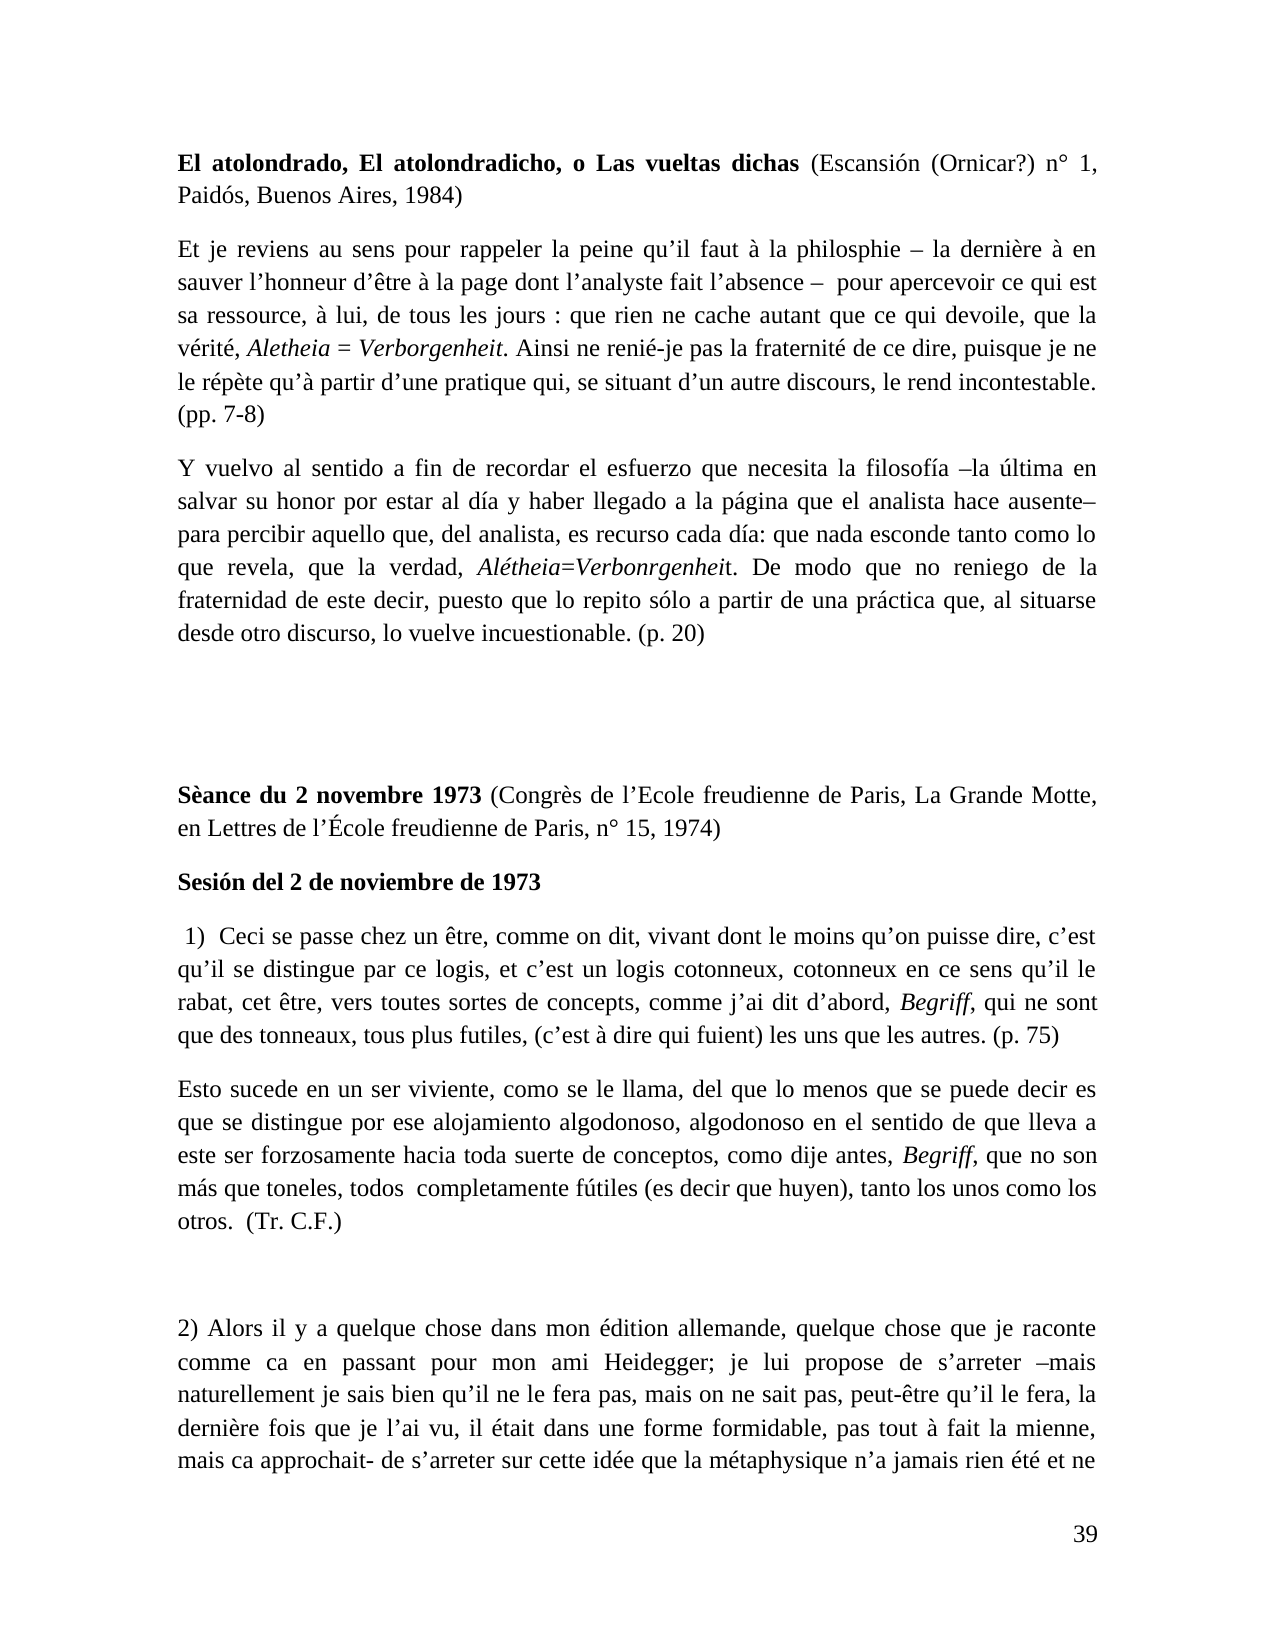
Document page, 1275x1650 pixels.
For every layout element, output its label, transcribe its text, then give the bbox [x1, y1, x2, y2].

text Esto sucede en un ser viviente, como se le llama, del que lo menos que se puede decir es que se distingue por ese alojamiento algodonoso, algodonoso en el sentido de que lleva a este ser forzosamente hacia toda suerte de conceptos, como dije antes, Begriff, que no son más que toneles, todos completamente fútiles (es decir que huyen), tanto los unos como los otros. (Tr. C.F.) [177, 1074, 1098, 1234]
text Sesión del 2 de noviembre de 1973 [177, 867, 1098, 896]
text 1) Ceci se passe chez un être, comme on dit, vivant dont le moins qu’on puisse dire, c’est qu’il se distingue par ce logis, et c’est un logis cotonneux, cotonneux en ce sens qu’il le rabat, cet être, vers toutes sortes de concepts, comme j’ai dit d’abord, Begriff, qui ne sont que des tonneaux, tous plus futiles, (c’est à dire qui fuient) les uns que les autres. (p. 75) [177, 921, 1098, 1049]
text El atolondrado, El atolondradicho, o Las vueltas dichas (Escansión (Ornicar?) n° 1, Paidós, Buenos Aires, 1984) [177, 148, 1098, 209]
text Et je reviens au sens pour rappeler la peine qu’il faut à la philosphie – la dernière à en sauver l’honneur d’être à la page dont l’analyste fait l’absence – pour apercevoir ce qui est sa ressource, à lui, de tous les jours : que rien ne cache autant que ce qui devoile, que la vérité, Aletheia = Verborgenheit. Ainsi ne renié-je pas la fraternité de ce dire, puisque je ne le répète qu’à partir d’une pratique qui, se situant d’un autre discours, le rend incontestable. (pp. 7-8) [177, 234, 1098, 428]
text Sèance du 2 novembre 1973 (Congrès de l’Ecole freudienne de Paris, La Grande Motte, en Lettres de l’École freudienne de Paris, n° 15, 1974) [177, 780, 1098, 842]
text Y vuelvo al sentido a fin de recordar el esfuerzo que necesita la filosofía –la última en salvar su honor por estar al día y haber llegado a la página que el analista hace ausente– para percibir aquello que, del analista, es recurso cada día: que nada esconde tanto como lo que revela, que la verdad, Alétheia=Verbonrgenheit. De modo que no reniego de la fraternidad de este decir, puesto que lo repito sólo a partir de una práctica que, al situarse desde otro discurso, lo vuelve incuestionable. (p. 20) [177, 453, 1098, 647]
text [177, 1313, 1098, 1474]
